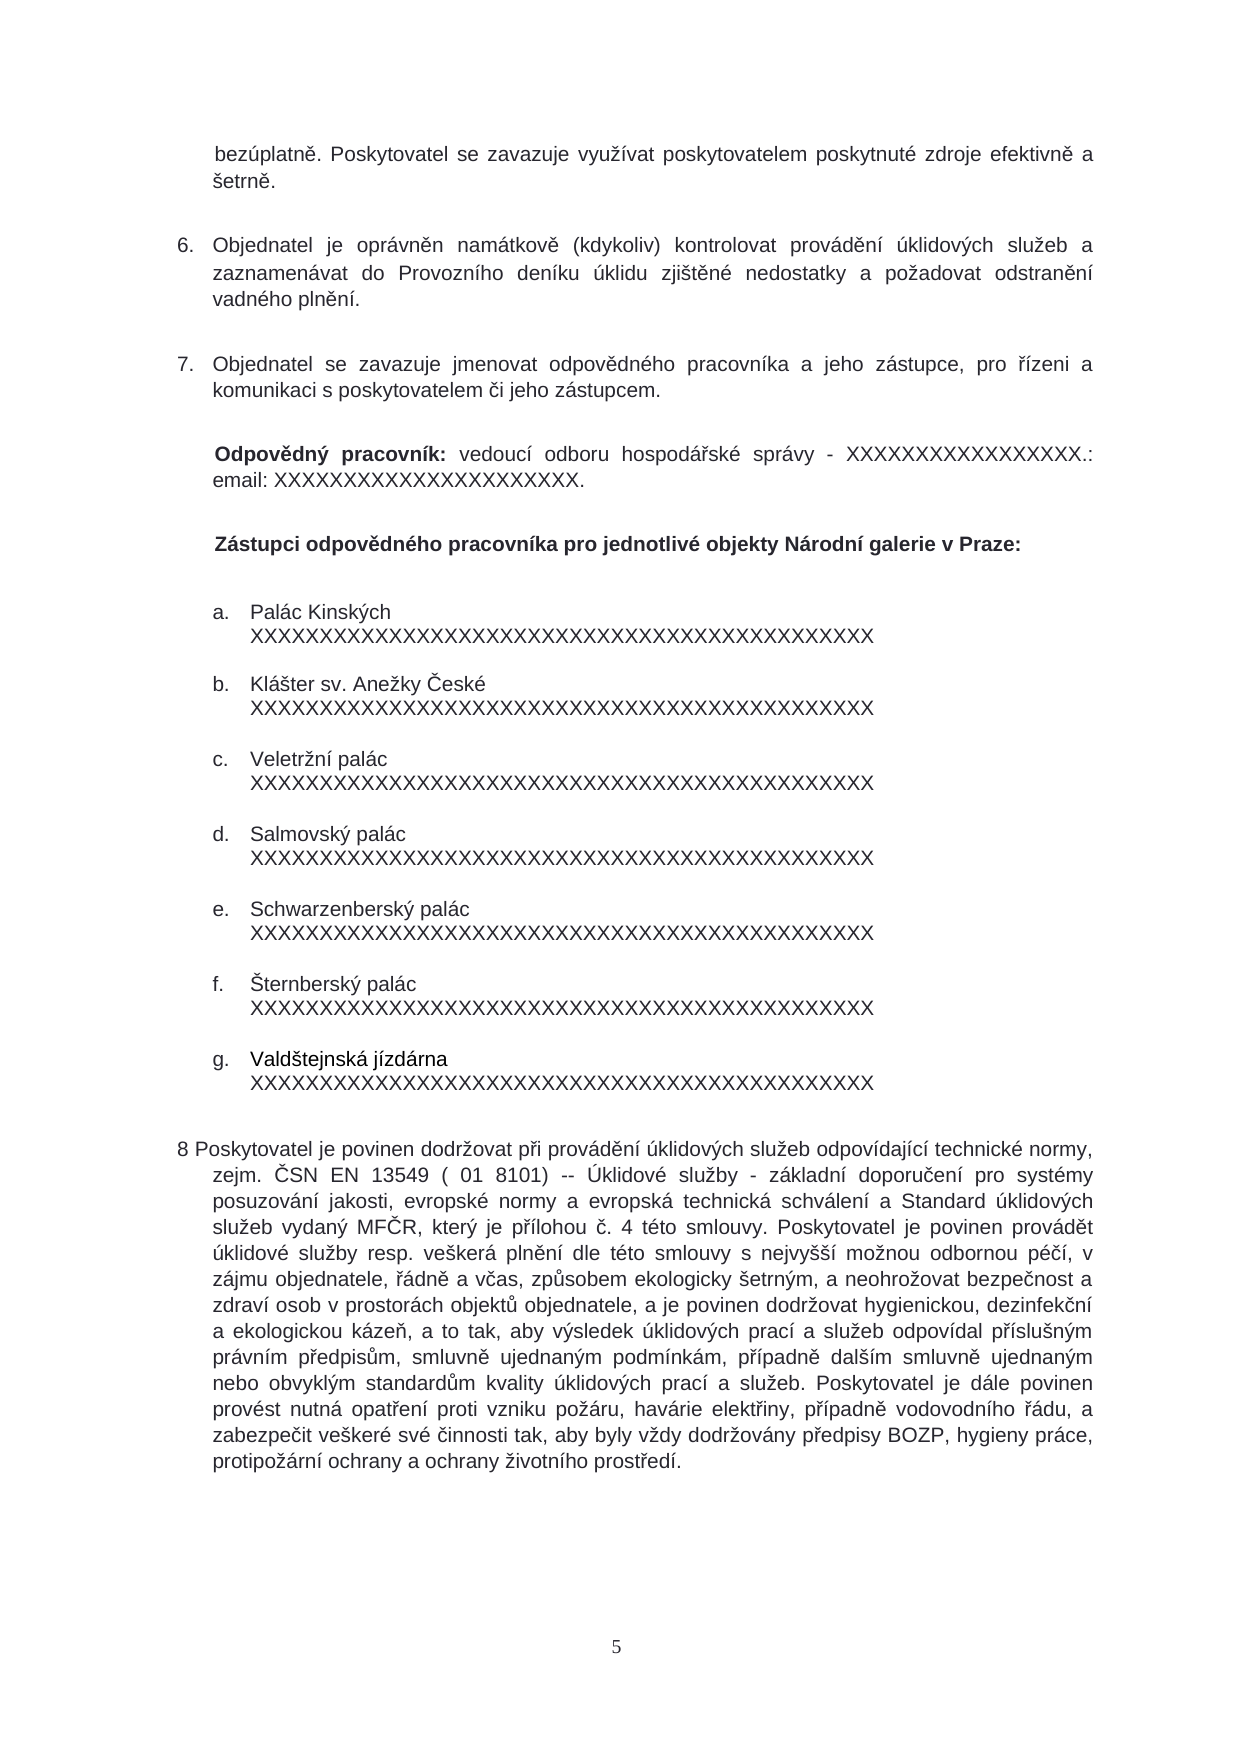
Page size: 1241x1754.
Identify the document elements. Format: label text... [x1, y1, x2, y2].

text XXXXXXXXXXXXXXXXXXXXXXXXXXXXXXXXXXXXXXXXXXXXX [250, 846, 1094, 870]
list Schwarzenberský palác [139, 897, 1094, 921]
list Šternberský palác [139, 972, 1094, 996]
text XXXXXXXXXXXXXXXXXXXXXXXXXXXXXXXXXXXXXXXXXXXXX [250, 921, 1094, 945]
text Zástupci odpovědného pracovníka pro jednotlivé objekty Národní galerie v Praze: [212, 532, 1094, 556]
text XXXXXXXXXXXXXXXXXXXXXXXXXXXXXXXXXXXXXXXXXXXXX [250, 696, 1094, 720]
text Odpovědný pracovník: vedoucí odboru hospodářské správy - XXXXXXXXXXXXXXXXX.: email: XXXXXXXXXXXXXXXXXXXXXX. [212, 442, 1094, 492]
text XXXXXXXXXXXXXXXXXXXXXXXXXXXXXXXXXXXXXXXXXXXXX [250, 771, 1094, 795]
list Veletržní palác [139, 747, 1094, 771]
text XXXXXXXXXXXXXXXXXXXXXXXXXXXXXXXXXXXXXXXXXXXXX [139, 624, 1094, 648]
list Palác Kinských [139, 600, 1094, 624]
text XXXXXXXXXXXXXXXXXXXXXXXXXXXXXXXXXXXXXXXXXXXXX [250, 996, 1094, 1020]
text bezúplatně. Poskytovatel se zavazuje využívat poskytovatelem poskytnuté zdroje efektivně a šetrně. [212, 142, 1094, 193]
list Salmovský palác [139, 822, 1094, 846]
list Klášter sv. Anežky České [139, 672, 1094, 696]
list Objednatel je oprávněn namátkově (kdykoliv) kontrolovat provádění úklidových služeb a zaznamenávat do Provozního deníku úklidu zjištěné nedostatky a požadovat odstranění vadného plnění. [177, 233, 1094, 311]
list Objednatel se zavazuje jmenovat odpovědného pracovníka a jeho zástupce, pro řízeni a komunikaci s poskytovatelem či jeho zástupcem. [177, 352, 1094, 402]
text XXXXXXXXXXXXXXXXXXXXXXXXXXXXXXXXXXXXXXXXXXXXX [250, 1071, 1094, 1095]
text 8 Poskytovatel je povinen dodržovat při provádění úklidových služeb odpovídající technické normy, zejm. ČSN EN 13549 ( 01 8101) -- Úklidové služby - základní doporučení pro systémy posuzování jakosti, evropské normy a evropská technická schválení a Standard úklidových služeb vydaný MFČR, který je přílohou č. 4 této smlouvy. Poskytovatel je povinen provádět úklidové služby resp. veškerá plnění dle této smlouvy s nejvyšší možnou odbornou péčí, v zájmu objednatele, řádně a včas, způsobem ekologicky šetrným, a neohrožovat bezpečnost a zdraví osob v prostorách objektů objednatele, a je povinen dodržovat hygienickou, dezinfekční a ekologickou kázeň, a to tak, aby výsledek úklidových prací a služeb odpovídal příslušným právním předpisům, smluvně ujednaným podmínkám, případně dalším smluvně ujednaným nebo obvyklým standardům kvality úklidových prací a služeb. Poskytovatel je dále povinen provést nutná opatření proti vzniku požáru, havárie elektřiny, případně vodovodního řádu, a zabezpečit veškeré své činnosti tak, aby byly vždy dodržovány předpisy BOZP, hygieny práce, protipožární ochrany a ochrany životního prostředí. [177, 1136, 1094, 1473]
list Valdštejnská jízdárna [139, 1047, 1094, 1071]
